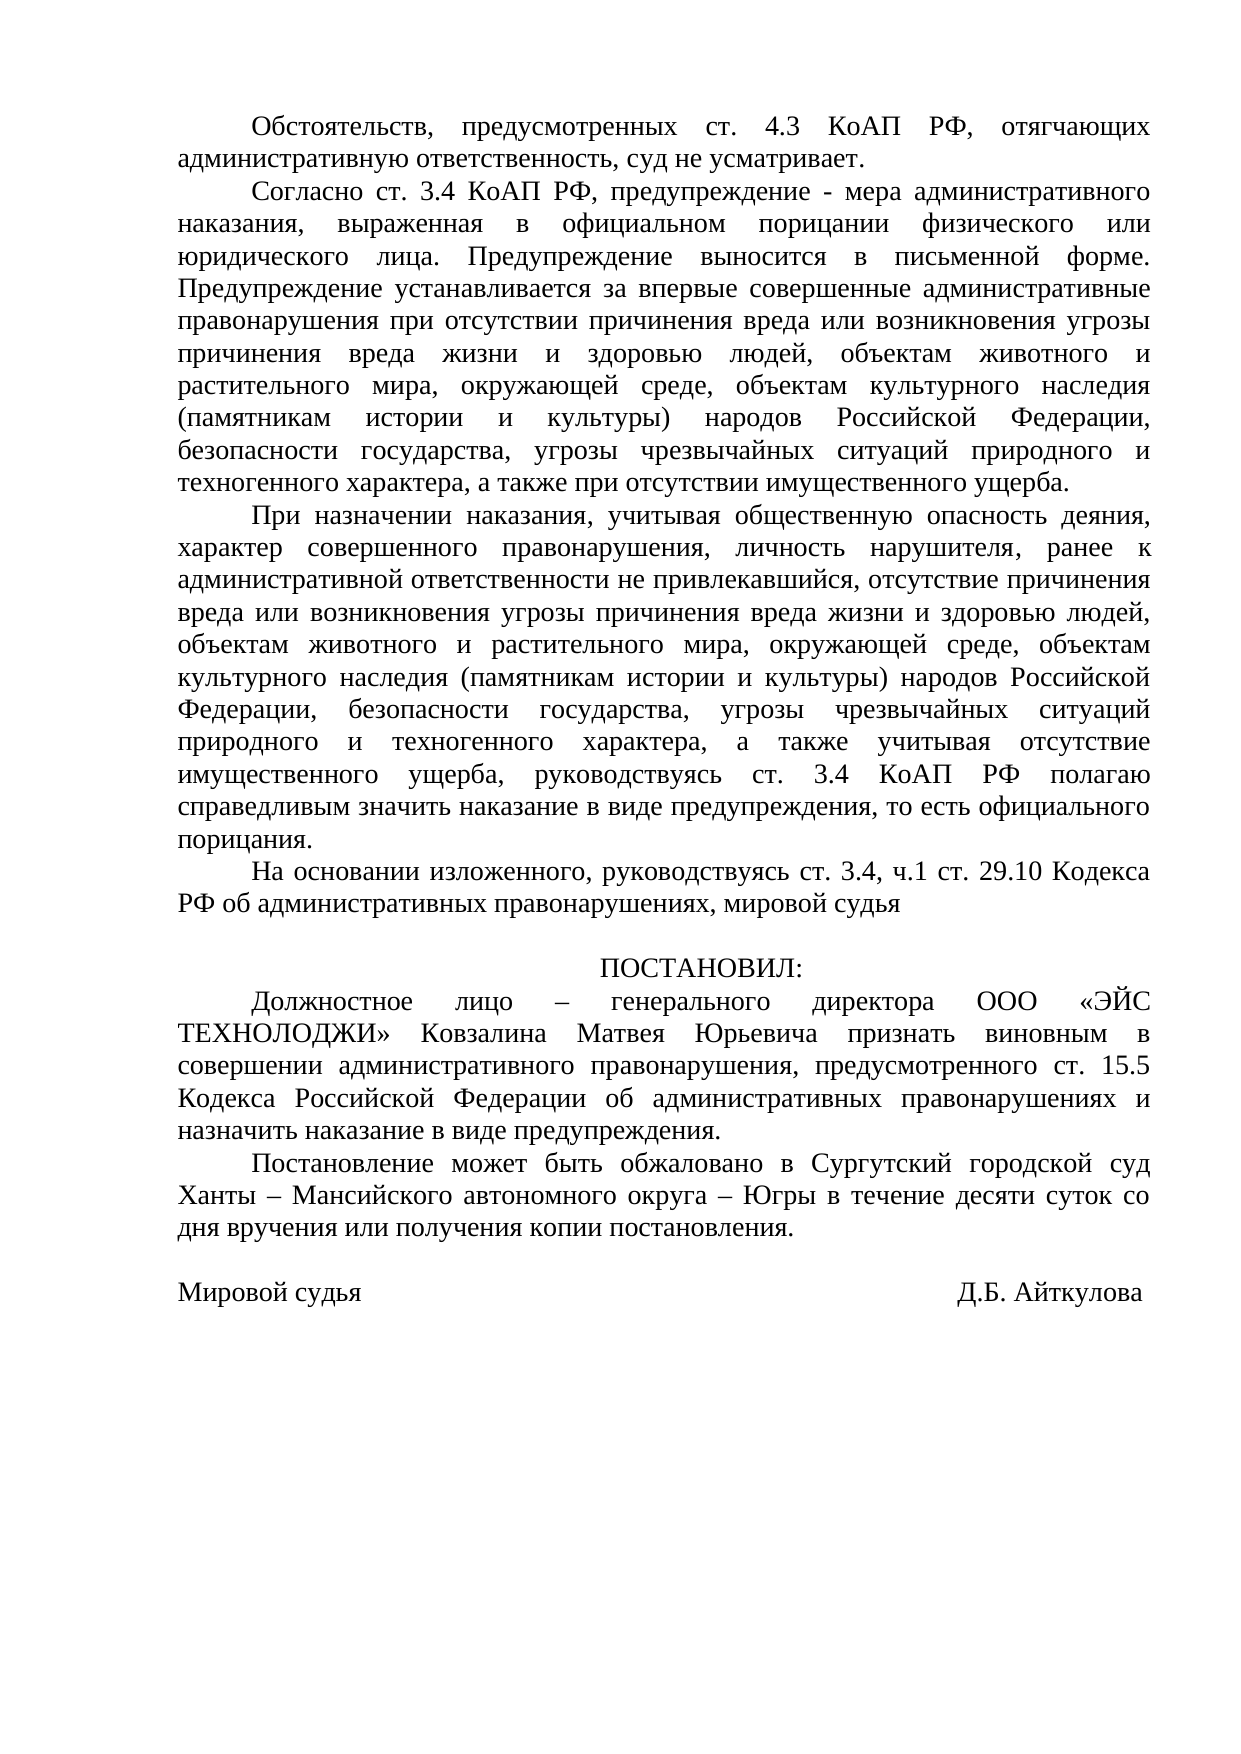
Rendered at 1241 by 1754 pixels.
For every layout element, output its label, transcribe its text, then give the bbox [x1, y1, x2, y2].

text ПОСТАНОВИЛ: [177, 951, 1152, 984]
text На основании изложенного, руководствуясь ст. 3.4, ч.1 ст. 29.10 Кодекса РФ об административных правонарушениях, мировой судья [177, 854, 1152, 919]
text Постановление может быть обжаловано в Сургутский городской суд Ханты – Мансийского автономного округа – Югры в течение десяти суток со дня вручения или получения копии постановления. [177, 1146, 1152, 1243]
text Мировой судья Д.Б. Айткулова [177, 1275, 1152, 1308]
text Должностное лицо – генерального директора ООО «ЭЙС ТЕХНОЛОДЖИ» Ковзалина Матвея Юрьевича признать виновным в совершении административного правонарушения, предусмотренного ст. 15.5 Кодекса Российской Федерации об административных правонарушениях и назначить наказание в виде предупреждения. [177, 984, 1152, 1146]
text При назначении наказания, учитывая общественную опасность деяния, характер совершенного правонарушения, личность нарушителя, ранее к административной ответственности не привлекавшийся, отсутствие причинения вреда или возникновения угрозы причинения вреда жизни и здоровью людей, объектам животного и растительного мира, окружающей среде, объектам культурного наследия (памятникам истории и культуры) народов Российской Федерации, безопасности государства, угрозы чрезвычайных ситуаций природного и техногенного характера, а также учитывая отсутствие имущественного ущерба, руководствуясь ст. 3.4 КоАП РФ полагаю справедливым значить наказание в виде предупреждения, то есть официального порицания. [177, 498, 1152, 854]
text Согласно ст. 3.4 КоАП РФ, предупреждение - мера административного наказания, выраженная в официальном порицании физического или юридического лица. Предупреждение выносится в письменной форме. Предупреждение устанавливается за впервые совершенные административные правонарушения при отсутствии причинения вреда или возникновения угрозы причинения вреда жизни и здоровью людей, объектам животного и растительного мира, окружающей среде, объектам культурного наследия (памятникам истории и культуры) народов Российской Федерации, безопасности государства, угрозы чрезвычайных ситуаций природного и техногенного характера, а также при отсутствии имущественного ущерба. [177, 174, 1152, 498]
text Обстоятельств, предусмотренных ст. 4.3 КоАП РФ, отягчающих административную ответственность, суд не усматривает. [177, 109, 1152, 174]
